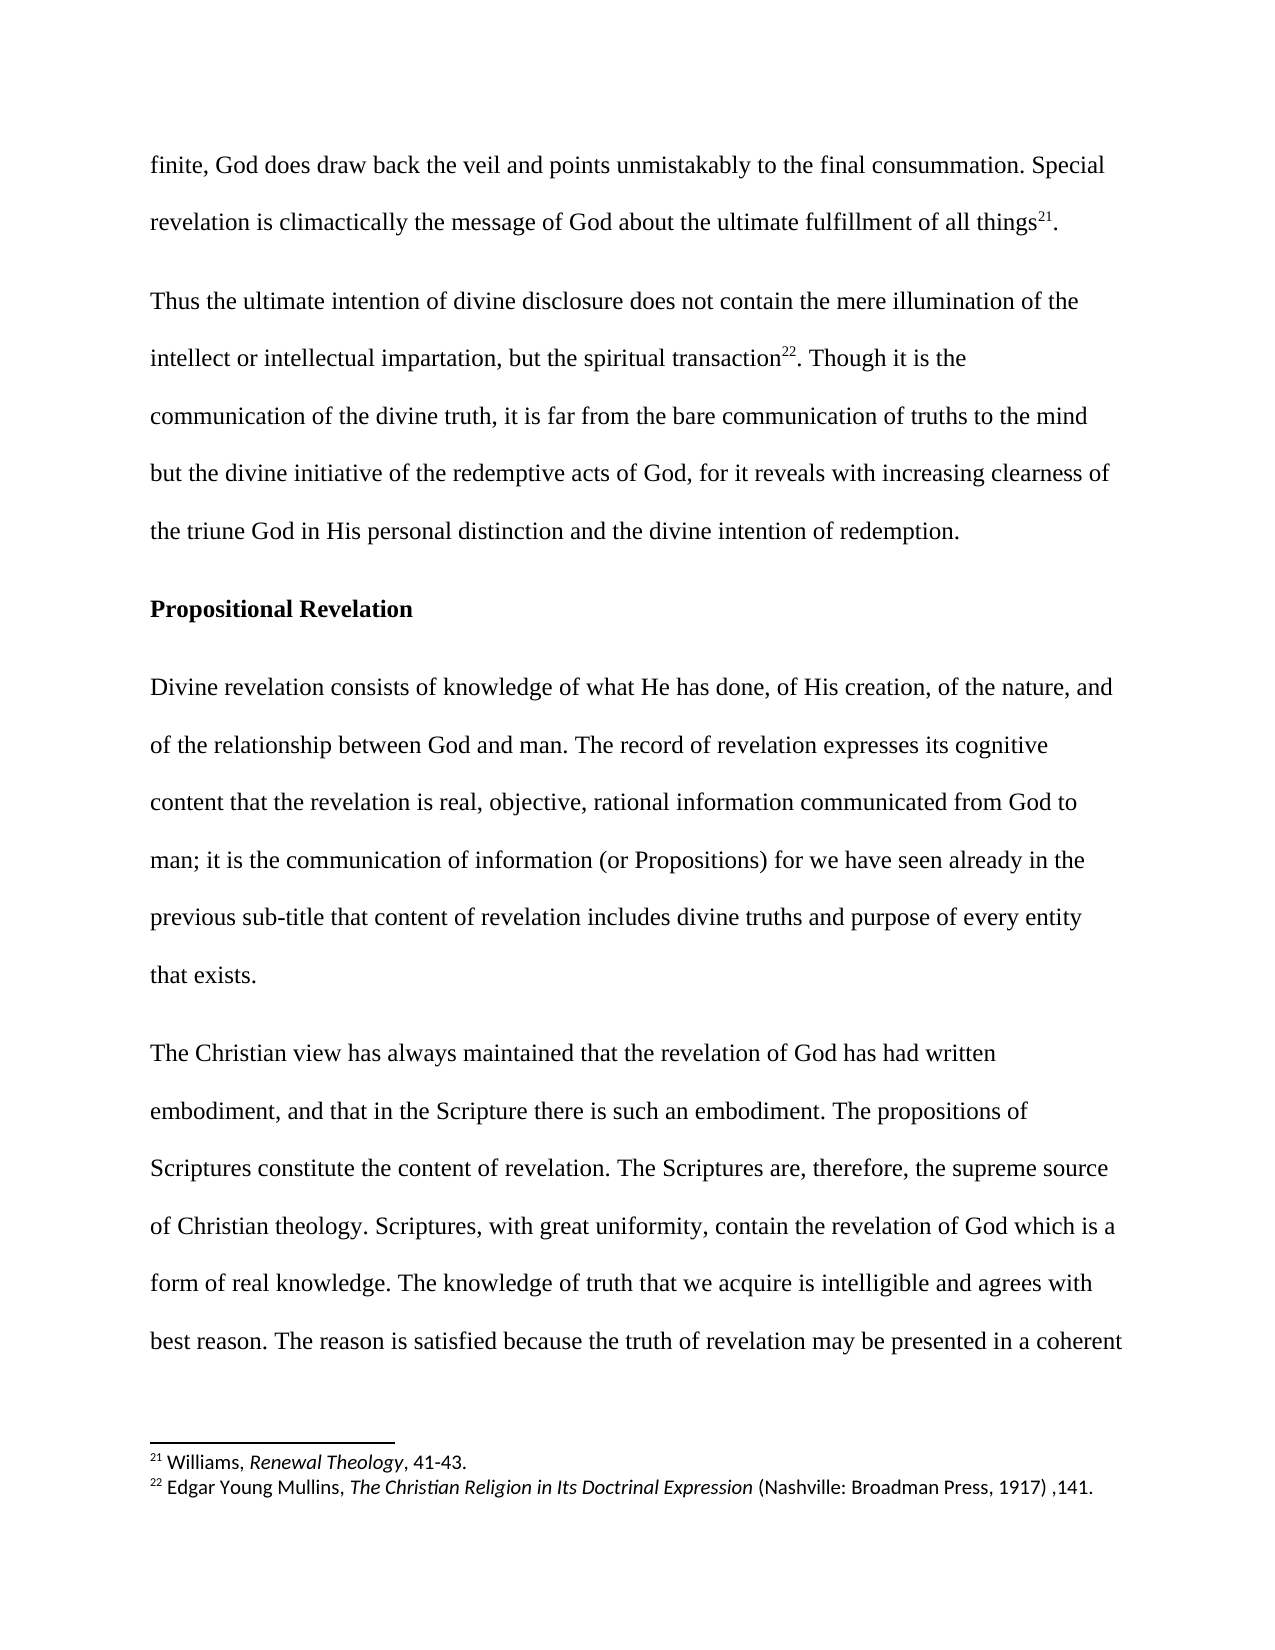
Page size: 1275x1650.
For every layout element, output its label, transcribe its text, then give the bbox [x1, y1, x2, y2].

text Divine revelation consists of knowledge of what He has done, of His creation, of the nature, and of the relationship between God and man. The record of revelation expresses its cognitive content that the revelation is real, objective, rational information communicated from God to man; it is the communication of information (or Propositions) for we have seen already in the previous sub-title that content of revelation includes divine truths and purpose of every entity that exists. [150, 672, 1125, 989]
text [150, 150, 1125, 236]
text Propositional Revelation [150, 594, 1125, 623]
text Thus the ultimate intention of divine disclosure does not contain the mere illumination of the intellect or intellectual impartation, but the spiritual transaction. Though it is the communication of the divine truth, it is far from the bare communication of truths to the mind but the divine initiative of the redemptive acts of God, for it reveals with increasing clearness of the triune God in His personal distinction and the divine intention of redemption. [150, 286, 1125, 544]
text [150, 1038, 1125, 1354]
